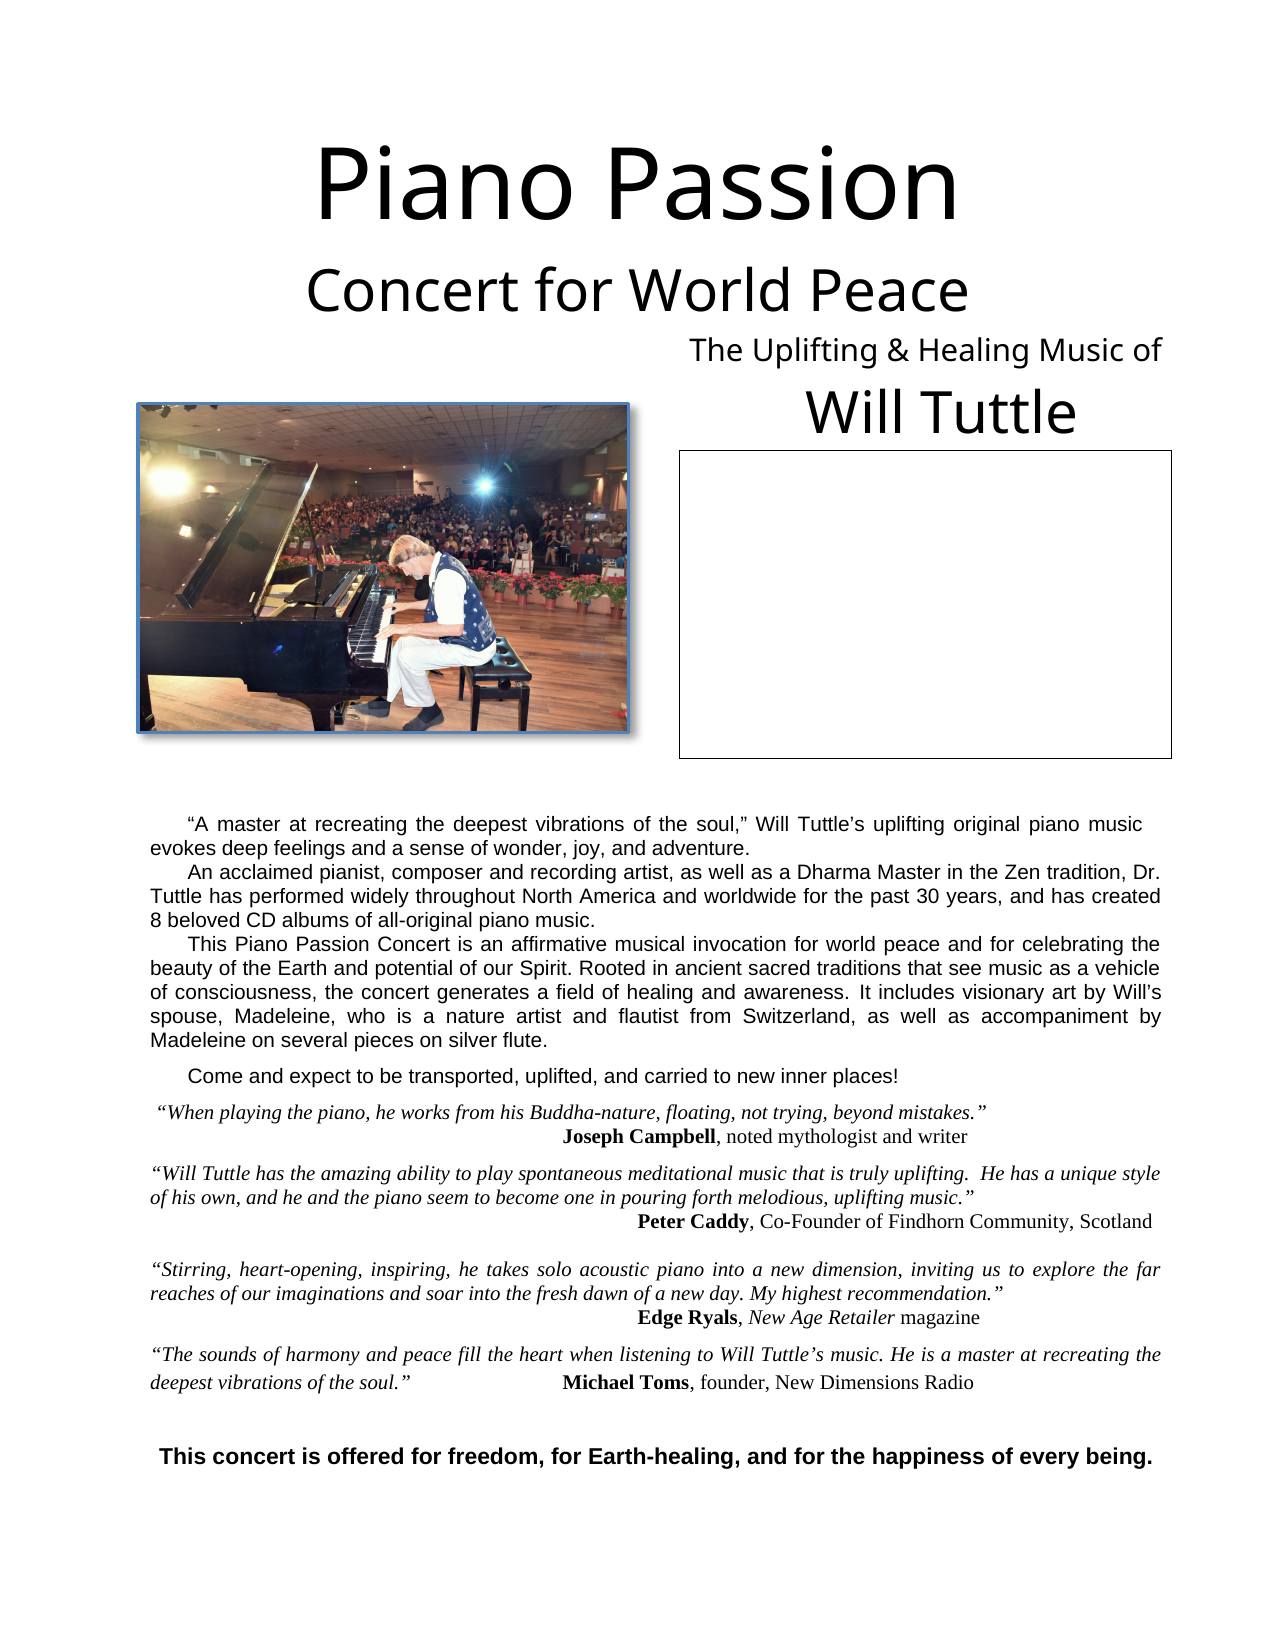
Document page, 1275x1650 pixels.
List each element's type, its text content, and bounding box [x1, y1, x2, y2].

text An acclaimed pianist, composer and recording artist, as well as a Dharma Master in the Zen tradition, Dr. Tuttle has performed widely throughout North America and worldwide for the past 30 years, and has created 8 beloved CD albums of all-original piano music. [150, 860, 1162, 932]
text Piano Passion [112, 112, 1162, 249]
subtitle The Uplifting & Healing Music of [689, 328, 1162, 371]
text “The sounds of harmony and peace fill the heart when listening to Will Tuttle’s music. He is a master at recreating the deepest vibrations of the soul.” Michael Toms, founder, New Dimensions Radio [150, 1342, 1162, 1395]
text This Piano Passion Concert is an affirmative musical invocation for world peace and for celebrating the beauty of the Earth and potential of our Spirit. Rooted in ancient sacred traditions that see music as a vehicle of consciousness, the concert generates a field of healing and awareness. It includes visionary art by Will’s spouse, Madeleine, who is a nature artist and flautist from Switzerland, as well as accompaniment by Madeleine on several pieces on silver flute. [150, 932, 1162, 1051]
text This concert is offered for freedom, for Earth-healing, and for the happiness of every being. [112, 1443, 1162, 1469]
text “Will Tuttle has the amazing ability to play spontaneous meditational music that is truly uplifting. He has a unique style of his own, and he and the piano seem to become one in pouring forth melodious, uplifting music.” Peter Caddy, Co-Founder of Findhorn Community, Scotland [150, 1161, 1162, 1233]
text “A master at recreating the deepest vibrations of the soul,” Will Tuttle’s uplifting original piano music evokes deep feelings and a sense of wonder, joy, and adventure. [150, 812, 1144, 860]
text “When playing the piano, he works from his Buddha-nature, floating, not trying, beyond mistakes.” [150, 1100, 1162, 1124]
text “Stirring, heart-opening, inspiring, he takes solo acoustic piano into a new dimension, inviting us to explore the far reaches of our imaginations and soar into the fresh dawn of a new day. My highest recommendation.” Edge Ryals, New Age Retailer magazine [150, 1257, 1162, 1329]
picture [140, 405, 627, 731]
text Concert for World Peace [112, 249, 1162, 328]
text Come and expect to be transported, uplifted, and carried to new inner places! [150, 1064, 1162, 1088]
text Joseph Campbell, noted mythologist and writer [150, 1124, 1162, 1148]
subtitle Will Tuttle [689, 371, 1162, 450]
